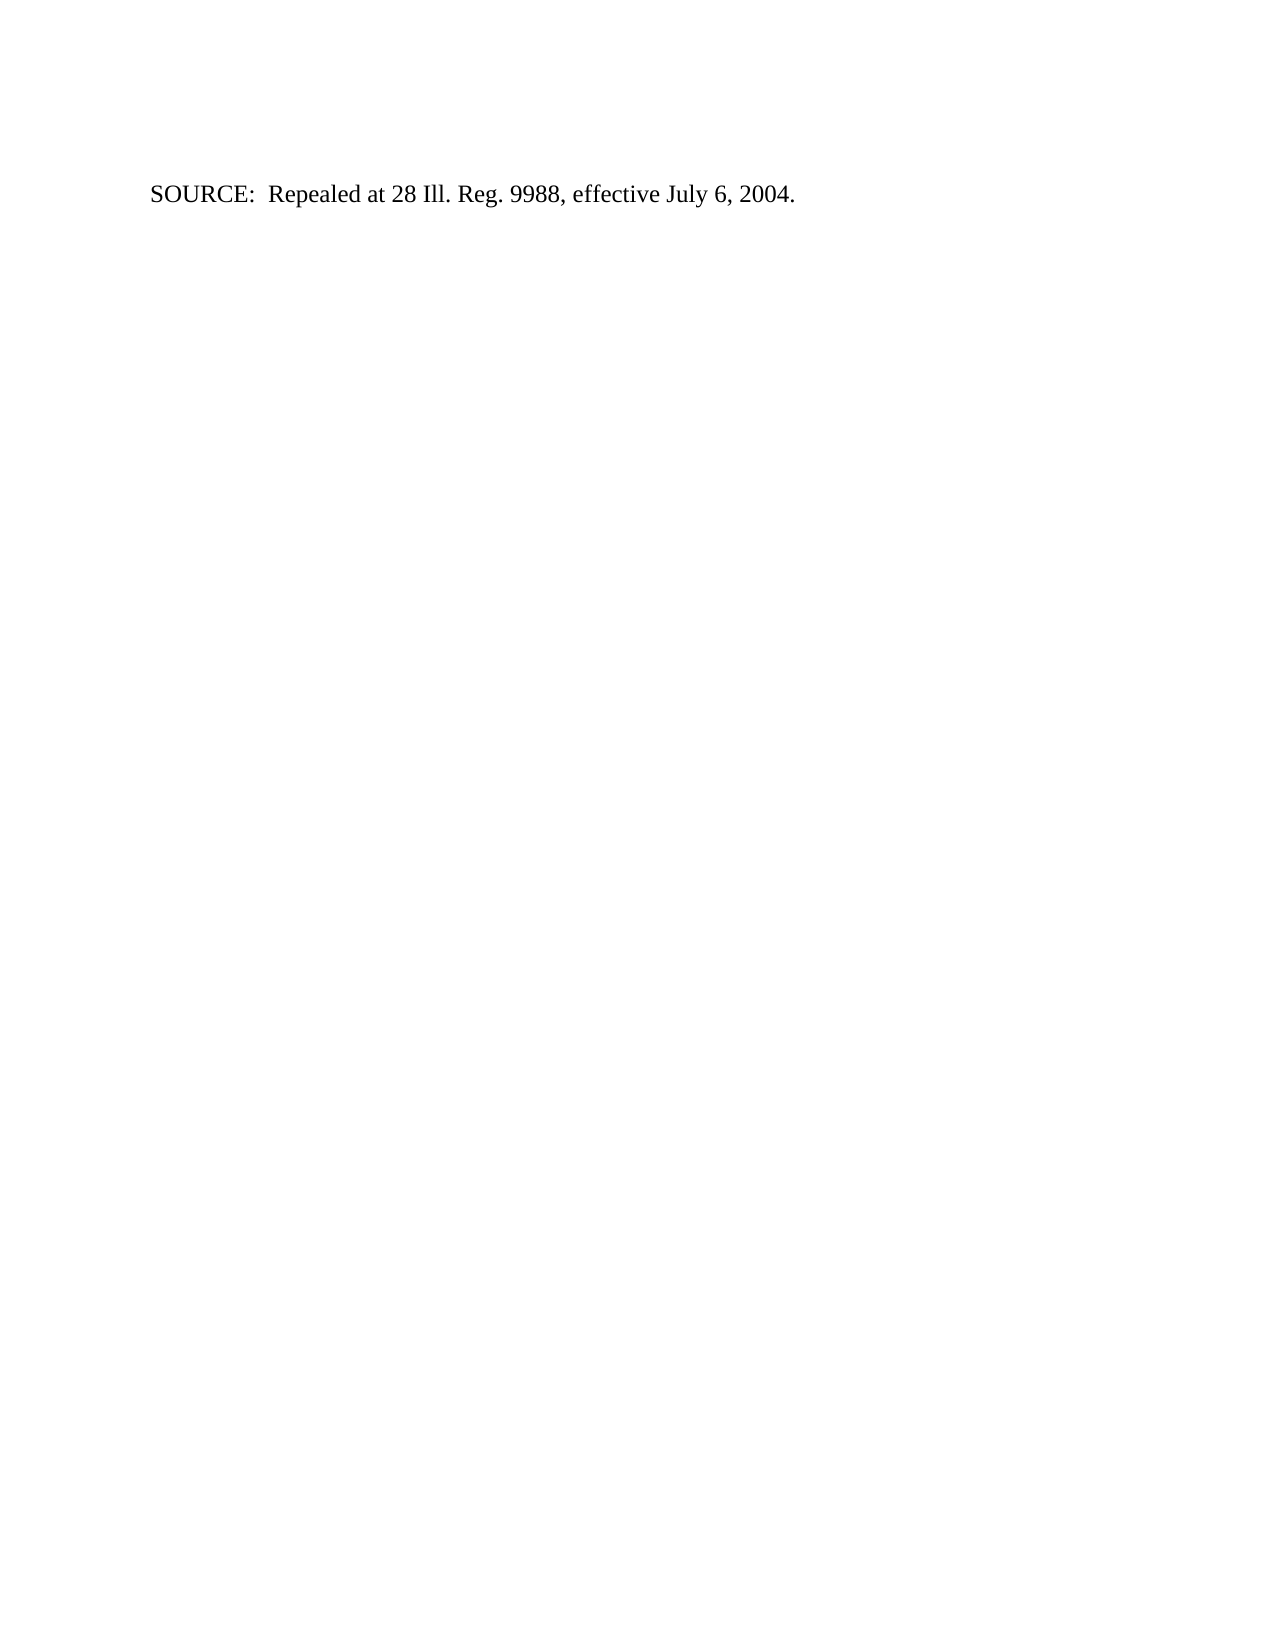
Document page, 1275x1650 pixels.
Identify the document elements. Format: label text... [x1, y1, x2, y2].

text SOURCE: Repealed at 28 Ill. Reg. 9988, effective July 6, 2004. [150, 179, 1125, 207]
